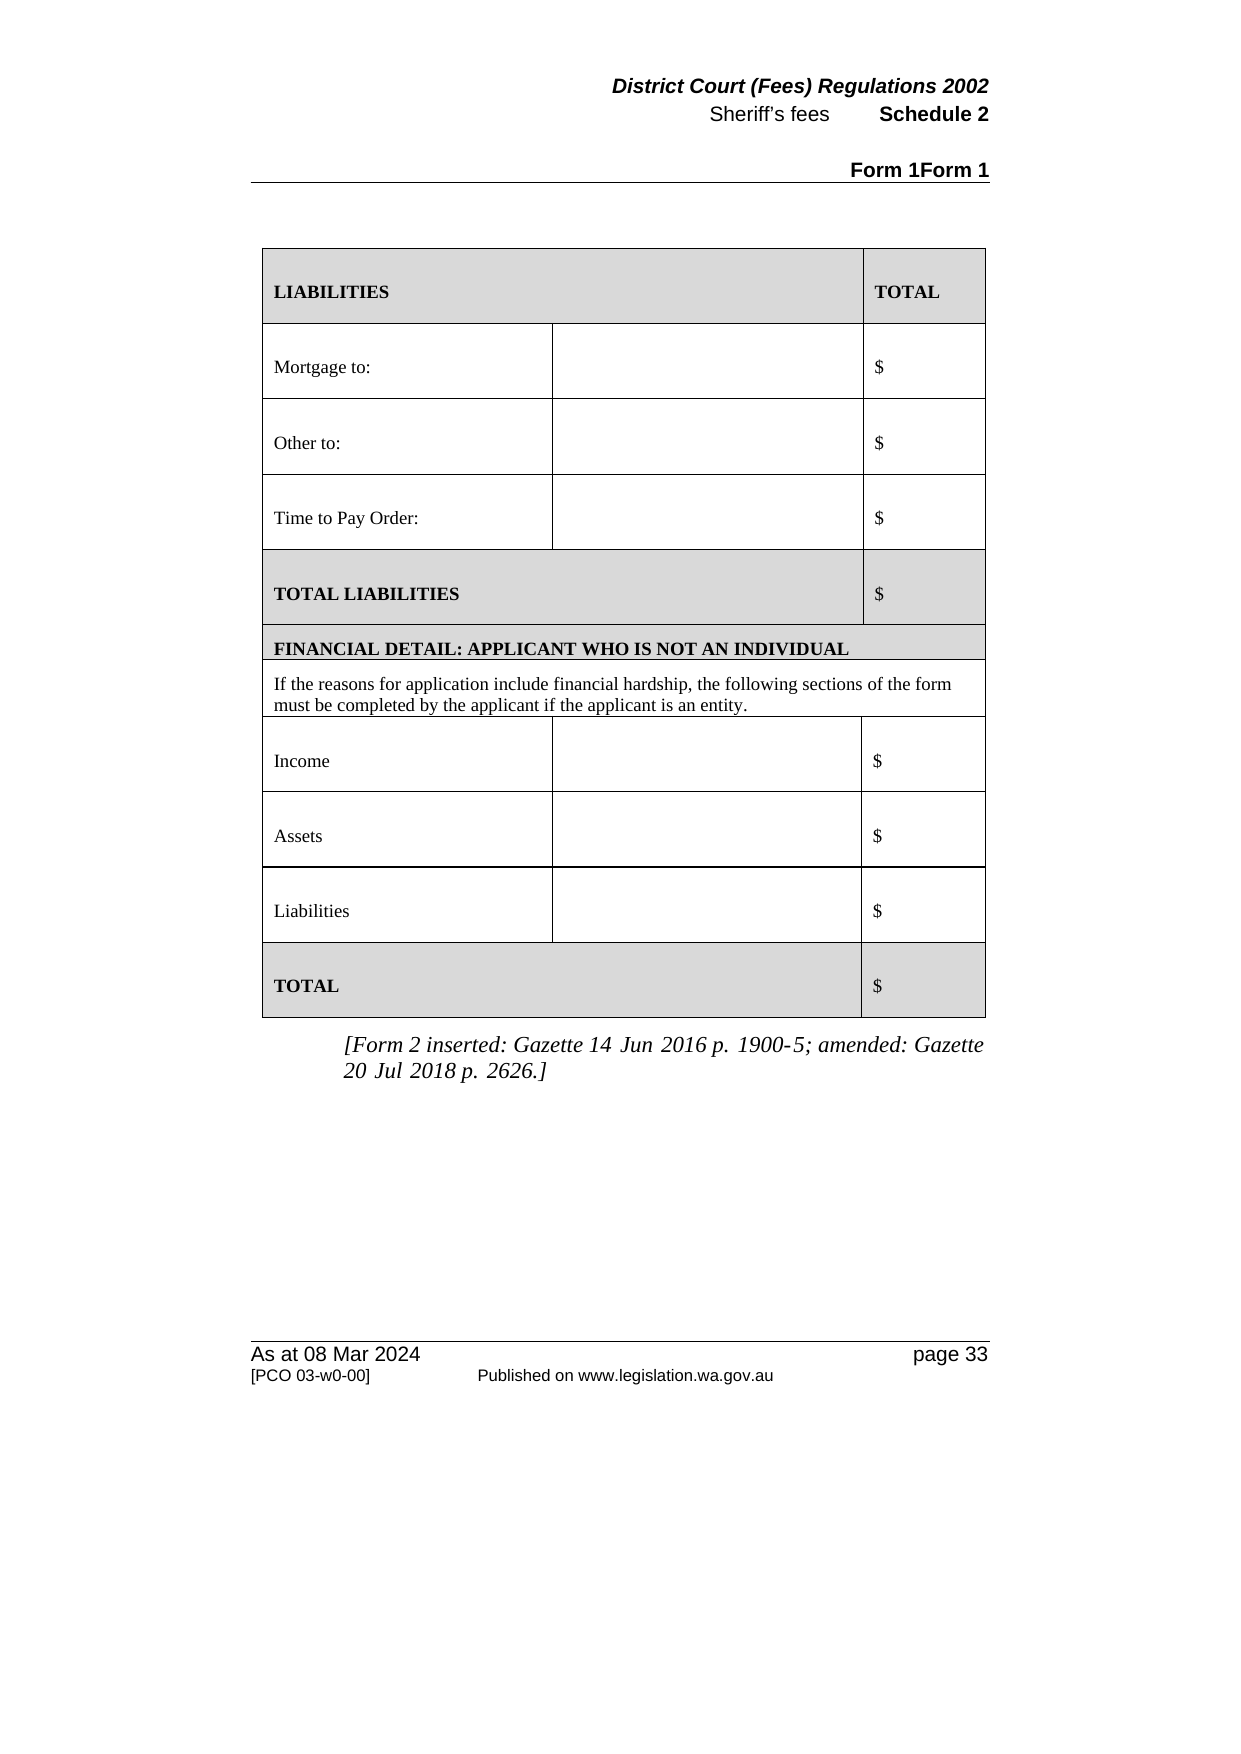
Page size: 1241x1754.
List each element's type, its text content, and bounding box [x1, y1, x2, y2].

table_cell TOTAL LIABILITIES [263, 550, 863, 624]
table_cell Assets [263, 792, 552, 866]
table_cell $ [864, 399, 985, 473]
table_cell Mortgage to: [263, 324, 552, 398]
table_cell TOTAL [864, 249, 985, 323]
text [Form 2 inserted: Gazette 14 Jun 2016 p. 1900-5; amended: Gazette 20 Jul 2018 p. 2626.] [251, 1031, 990, 1083]
table_cell Liabilities [263, 868, 552, 942]
table_cell $ [864, 475, 985, 549]
table_cell Income [263, 717, 552, 791]
table_cell [553, 717, 861, 791]
table_cell Other to: [263, 399, 552, 473]
table_cell TOTAL [263, 943, 861, 1017]
table_cell FINANCIAL DETAIL: APPLICANT WHO IS NOT AN INDIVIDUAL [263, 625, 985, 659]
table_cell Time to Pay Order: [263, 475, 552, 549]
table_cell $ [862, 943, 985, 1017]
table_cell $ [862, 717, 985, 791]
table_cell $ [864, 550, 985, 624]
table_cell [553, 792, 861, 866]
table_cell [553, 399, 863, 473]
table_cell $ [864, 324, 985, 398]
table_cell [553, 868, 861, 942]
table_cell If the reasons for application include financial hardship, the following sections of the form must be completed by the applicant if the applicant is an entity. [263, 660, 985, 716]
table_cell [553, 324, 863, 398]
table_cell [553, 475, 863, 549]
table_cell $ [862, 792, 985, 866]
table_cell LIABILITIES [263, 249, 863, 323]
table_cell $ [862, 868, 985, 942]
